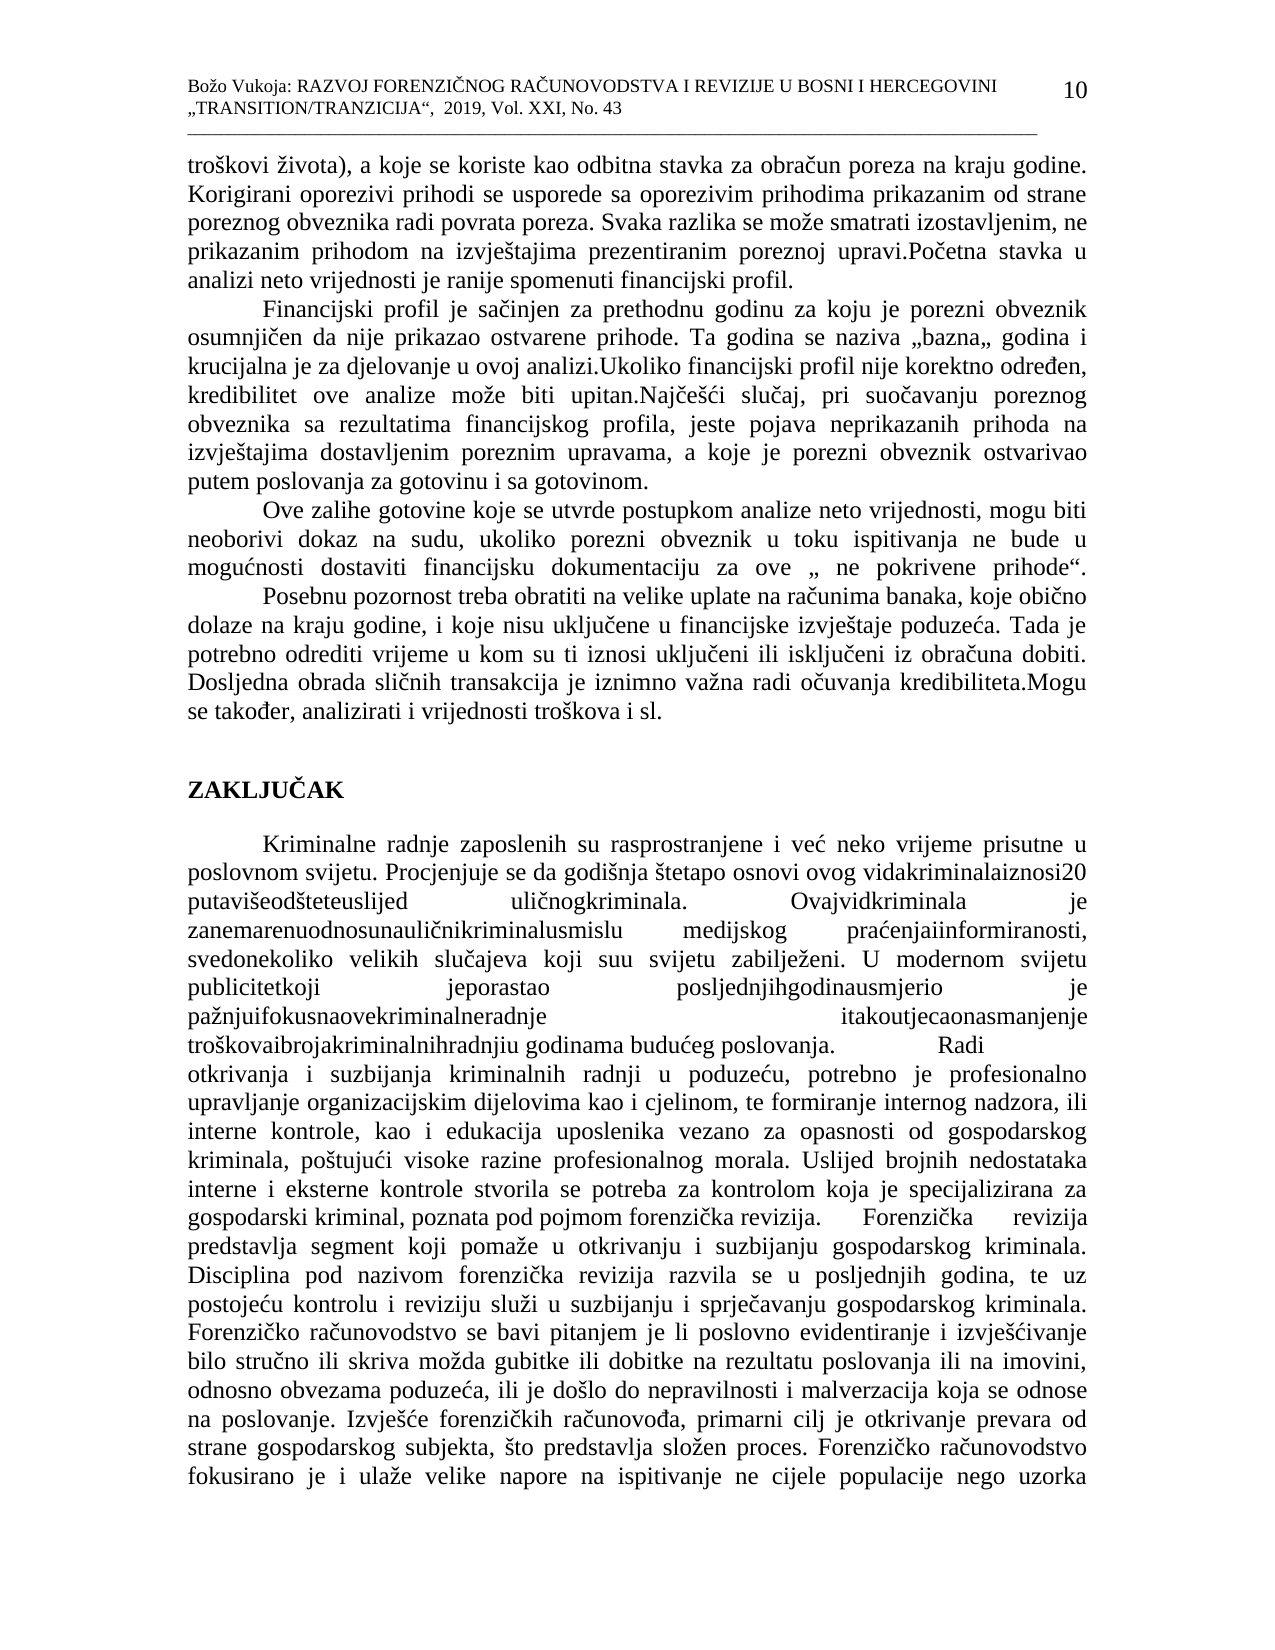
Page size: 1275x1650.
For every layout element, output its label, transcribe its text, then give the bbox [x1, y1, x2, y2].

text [187, 829, 1088, 1490]
subtitle ZAKLJUČAK [187, 775, 1088, 804]
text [187, 150, 1088, 725]
